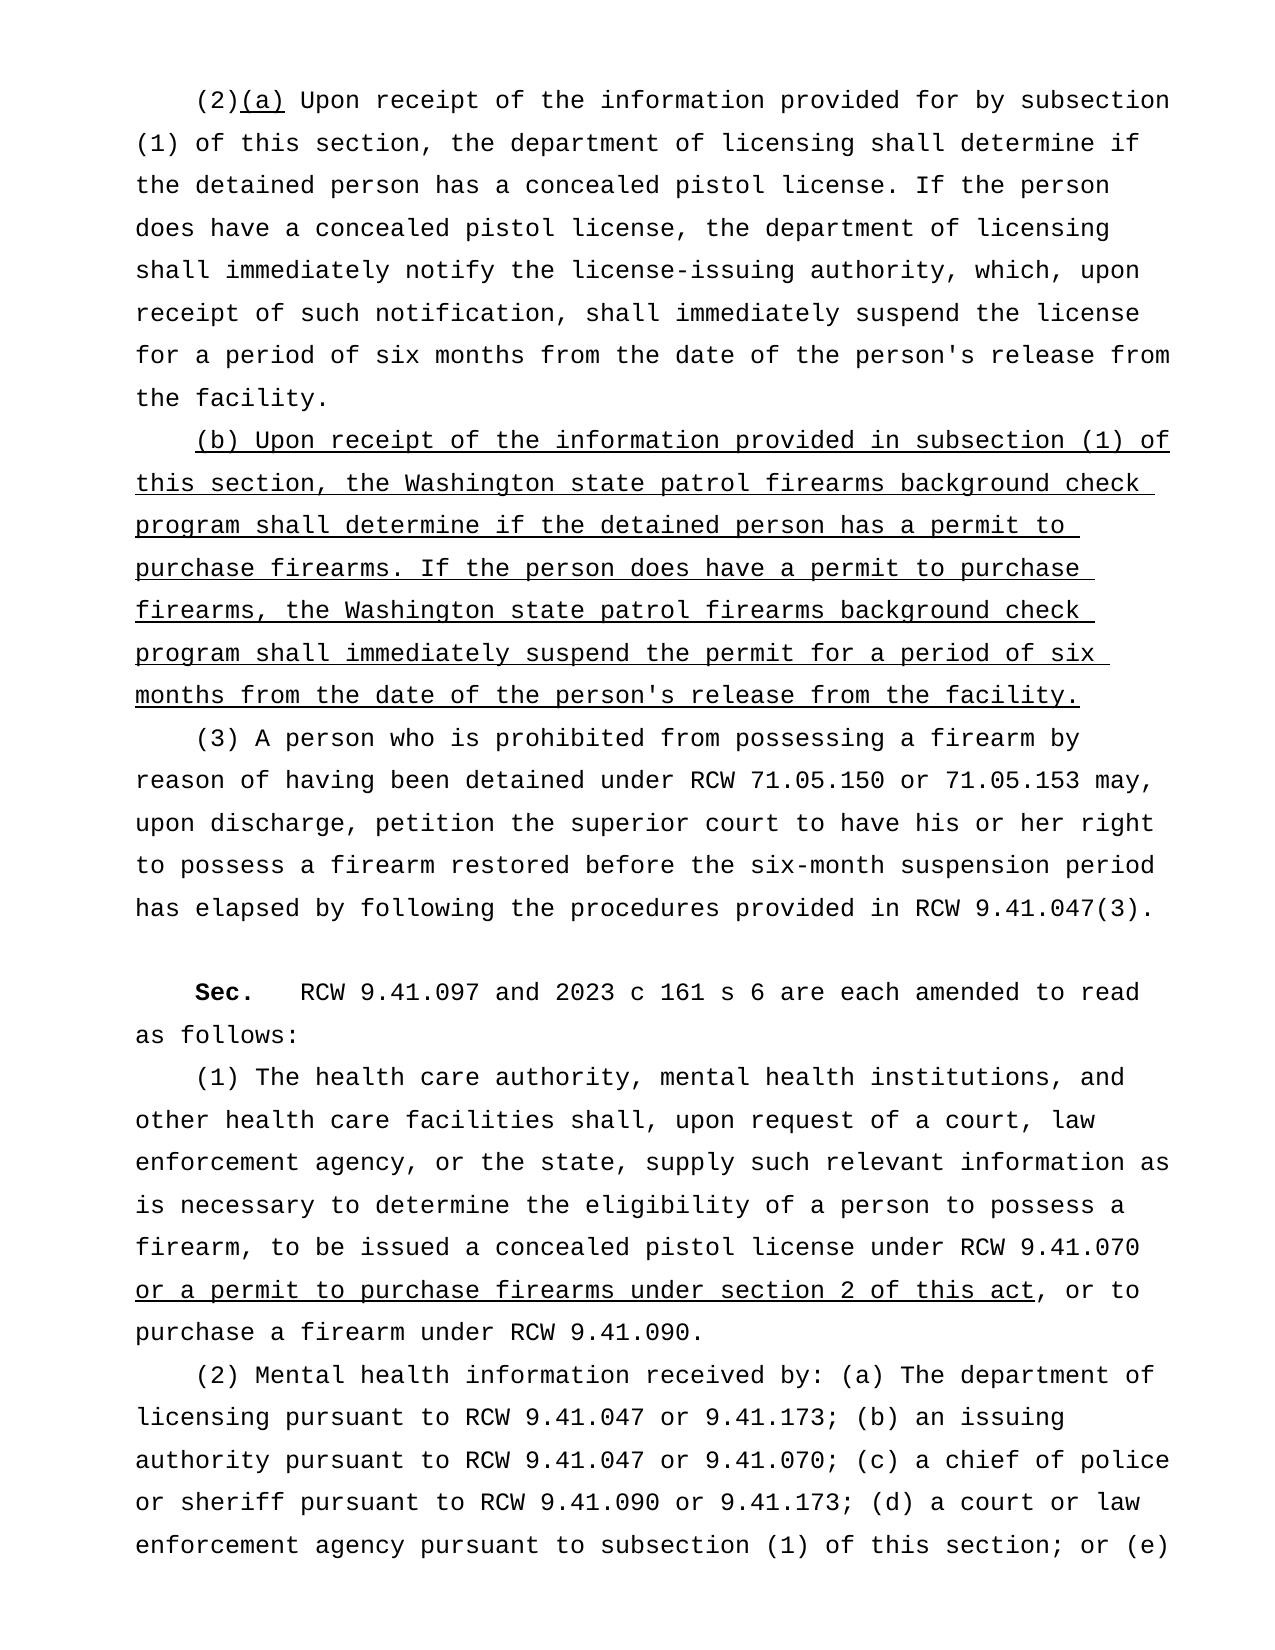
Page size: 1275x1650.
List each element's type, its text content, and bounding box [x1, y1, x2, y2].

text Sec. RCW 9.41.097 and 2023 c 161 s 6 are each amended to read as follows: [135, 967, 1170, 1052]
text (2)(a) Upon receipt of the information provided for by subsection (1) of this section, the department of licensing shall determine if the detained person has a concealed pistol license. If the person does have a concealed pistol license, the department of licensing shall immediately notify the license-issuing authority, which, upon receipt of such notification, shall immediately suspend the license for a period of six months from the date of the person's release from the facility. [135, 75, 1170, 415]
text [135, 1349, 1170, 1562]
text (b) Upon receipt of the information provided in subsection (1) of this section, the Washington state patrol firearms background check program shall determine if the detained person has a permit to purchase firearms. If the person does have a permit to purchase firearms, the Washington state patrol firearms background check program shall immediately suspend the permit for a period of six months from the date of the person's release from the facility. [135, 415, 1170, 712]
text (3) A person who is prohibited from possessing a firearm by reason of having been detained under RCW 71.05.150 or 71.05.153 may, upon discharge, petition the superior court to have his or her right to possess a firearm restored before the six-month suspension period has elapsed by following the procedures provided in RCW 9.41.047(3). [135, 712, 1170, 925]
text (1) The health care authority, mental health institutions, and other health care facilities shall, upon request of a court, law enforcement agency, or the state, supply such relevant information as is necessary to determine the eligibility of a person to possess a firearm, to be issued a concealed pistol license under RCW 9.41.070 or a permit to purchase firearms under section 2 of this act, or to purchase a firearm under RCW 9.41.090. [135, 1052, 1170, 1349]
